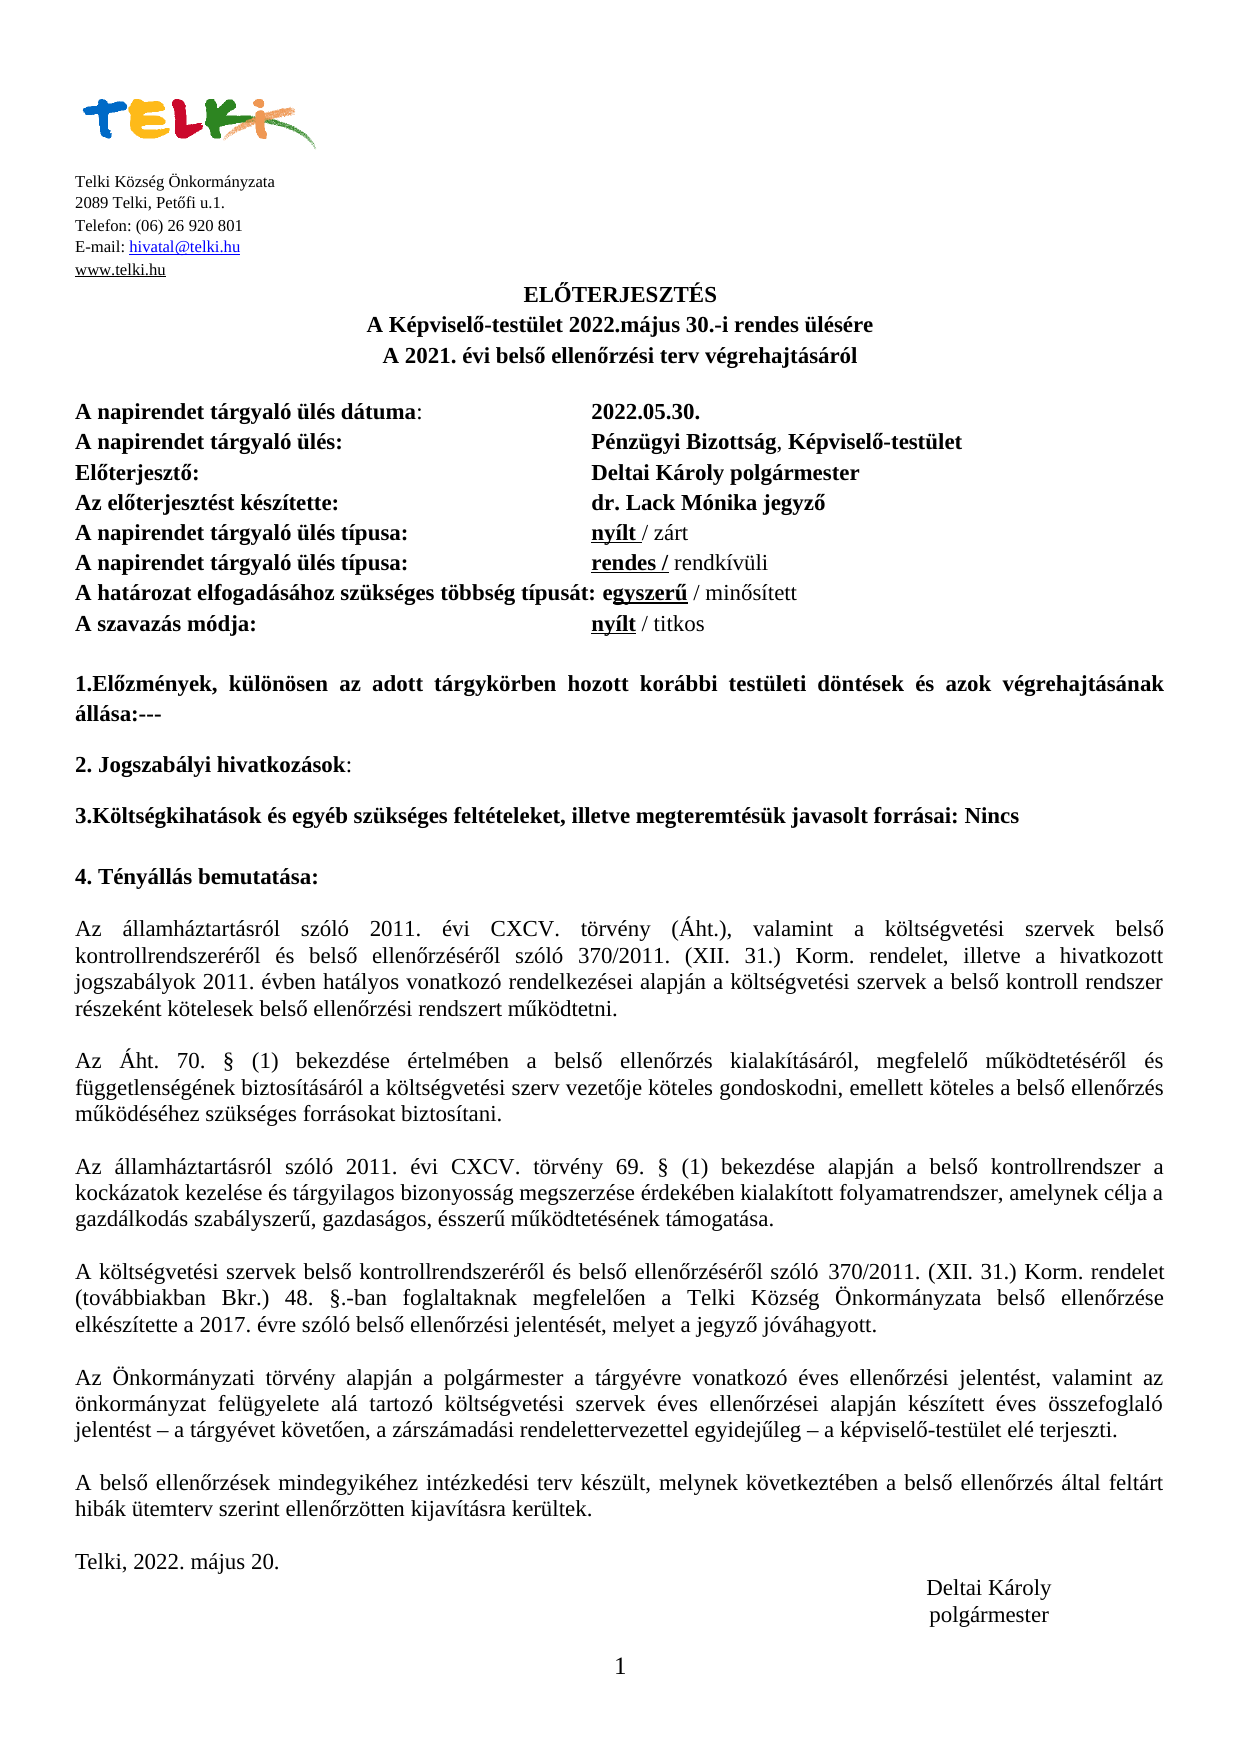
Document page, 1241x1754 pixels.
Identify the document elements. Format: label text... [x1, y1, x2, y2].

picture [75, 75, 327, 168]
text A napirendet tárgyaló ülés típusa: nyílt / zárt [75, 519, 1165, 545]
text Előterjesztő: Deltai Károly polgármester [75, 459, 1165, 485]
text www.telki.hu [75, 259, 1165, 278]
text A napirendet tárgyaló ülés: Pénzügyi Bizottság, Képviselő-testület [75, 428, 1165, 455]
text Az Áht. 70. § (1) bekezdése értelmében a belső ellenőrzés kialakításáról, megfelelő működtetéséről és függetlenségének biztosításáról a költségvetési szerv vezetője köteles gondoskodni, emellett köteles a belső ellenőrzés működéséhez szükséges forrásokat biztosítani. [75, 1047, 1165, 1126]
text Telefon: (06) 26 920 801 [75, 215, 1165, 234]
text A költségvetési szervek belső kontrollrendszeréről és belső ellenőrzéséről szóló 370/2011. (XII. 31.) Korm. rendelet (továbbiakban Bkr.) 48. §.-ban foglaltaknak megfelelően a Telki Község Önkormányzata belső ellenőrzése elkészítette a 2017. évre szóló belső ellenőrzési jelentését, melyet a jegyző jóváhagyott. [75, 1258, 1165, 1337]
text polgármester [444, 1601, 1165, 1627]
text A napirendet tárgyaló ülés dátuma: 2022.05.30. [75, 398, 1165, 424]
text Az államháztartásról szóló 2011. évi CXCV. törvény 69. § (1) bekezdése alapján a belső kontrollrendszer a kockázatok kezelése és tárgyilagos bizonyosság megszerzése érdekében kialakított folyamatrendszer, amelynek célja a gazdálkodás szabályszerű, gazdaságos, ésszerű működtetésének támogatása. [75, 1153, 1165, 1232]
text A napirendet tárgyaló ülés típusa: rendes / rendkívüli [75, 549, 1165, 576]
text Az előterjesztést készítette: dr. Lack Mónika jegyző [75, 489, 1165, 515]
text E-mail: hivatal@telki.hu [75, 237, 1165, 256]
text 2089 Telki, Petőfi u.1. [75, 193, 1165, 212]
text ELŐTERJESZTÉS [75, 281, 1165, 308]
text Telki, 2022. május 20. [75, 1548, 1165, 1574]
text 1.Előzmények, különösen az adott tárgykörben hozott korábbi testületi döntések és azok végrehajtásának állása:--- [75, 670, 1165, 727]
text A Képviselő-testület 2022.május 30.-i rendes ülésére [75, 311, 1165, 338]
text 4. Tényállás bemutatása: [75, 863, 1165, 889]
text A belső ellenőrzések mindegyikéhez intézkedési terv készült, melynek következtében a belső ellenőrzés által feltárt hibák ütemterv szerint ellenőrzötten kijavításra kerültek. [75, 1469, 1165, 1522]
text Telki Község Önkormányzata [75, 171, 1165, 191]
text 3.Költségkihatások és egyéb szükséges feltételeket, illetve megteremtésük javasolt forrásai: Nincs [75, 802, 1165, 829]
text Az Önkormányzati törvény alapján a polgármester a tárgyévre vonatkozó éves ellenőrzési jelentést, valamint az önkormányzat felügyelete alá tartozó költségvetési szervek éves ellenőrzései alapján készített éves összefoglaló jelentést – a tárgyévet követően, a zárszámadási rendelettervezettel egyidejűleg – a képviselő-testület elé terjeszti. [75, 1363, 1165, 1443]
text A 2021. évi belső ellenőrzési terv végrehajtásáról [75, 342, 1165, 368]
text A szavazás módja: nyílt / titkos [75, 610, 1165, 636]
text Az államháztartásról szóló 2011. évi CXCV. törvény (Áht.), valamint a költségvetési szervek belső kontrollrendszeréről és belső ellenőrzéséről szóló 370/2011. (XII. 31.) Korm. rendelet, illetve a hivatkozott jogszabályok 2011. évben hatályos vonatkozó rendelkezései alapján a költségvetési szervek a belső kontroll rendszer részeként kötelesek belső ellenőrzési rendszert működtetni. [75, 916, 1165, 1021]
text Deltai Károly [739, 1574, 1165, 1601]
text 2. Jogszabályi hivatkozások: [75, 751, 1165, 778]
text A határozat elfogadásához szükséges többség típusát: egyszerű / minősített [75, 579, 1165, 606]
